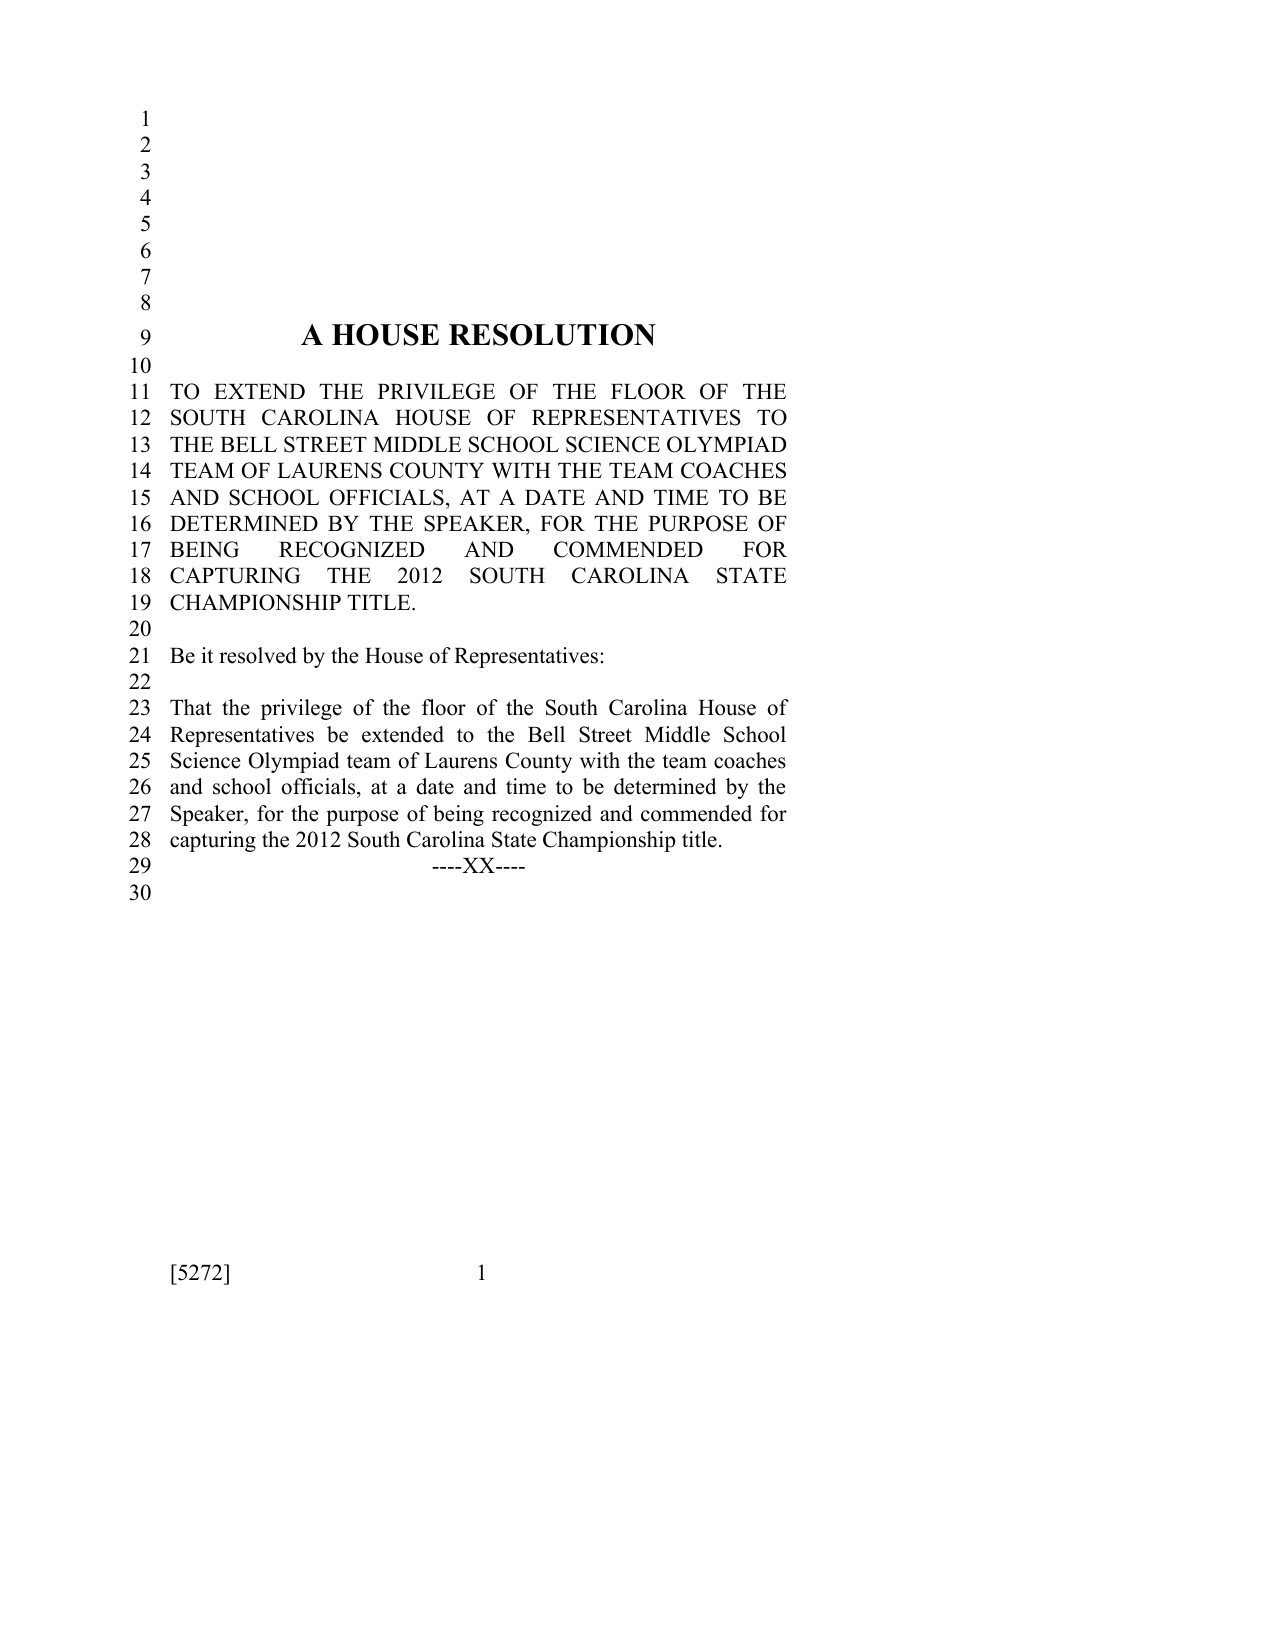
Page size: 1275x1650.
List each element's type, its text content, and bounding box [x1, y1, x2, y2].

text TO EXTEND THE PRIVILEGE OF THE FLOOR OF THE SOUTH CAROLINA HOUSE OF REPRESENTATIVES TO THE BELL STREET MIDDLE SCHOOL SCIENCE OLYMPIAD TEAM OF LAURENS COUNTY WITH THE TEAM COACHES AND SCHOOL OFFICIALS, AT A DATE AND TIME TO BE DETERMINED BY THE SPEAKER, FOR THE PURPOSE OF BEING RECOGNIZED AND COMMENDED FOR CAPTURING THE 2012 SOUTH CAROLINA STATE CHAMPIONSHIP TITLE. [169, 378, 787, 615]
text A HOUSE RESOLUTION [169, 316, 787, 352]
text That the privilege of the floor of the South Carolina House of Representatives be extended to the Bell Street Middle School Science Olympiad team of Laurens County with the team coaches and school officials, at a date and time to be determined by the Speaker, for the purpose of being recognized and commended for capturing the 2012 South Carolina State Championship title. [169, 694, 787, 852]
text ----XX---- [169, 852, 787, 879]
text Be it resolved by the House of Representatives: [169, 642, 787, 668]
